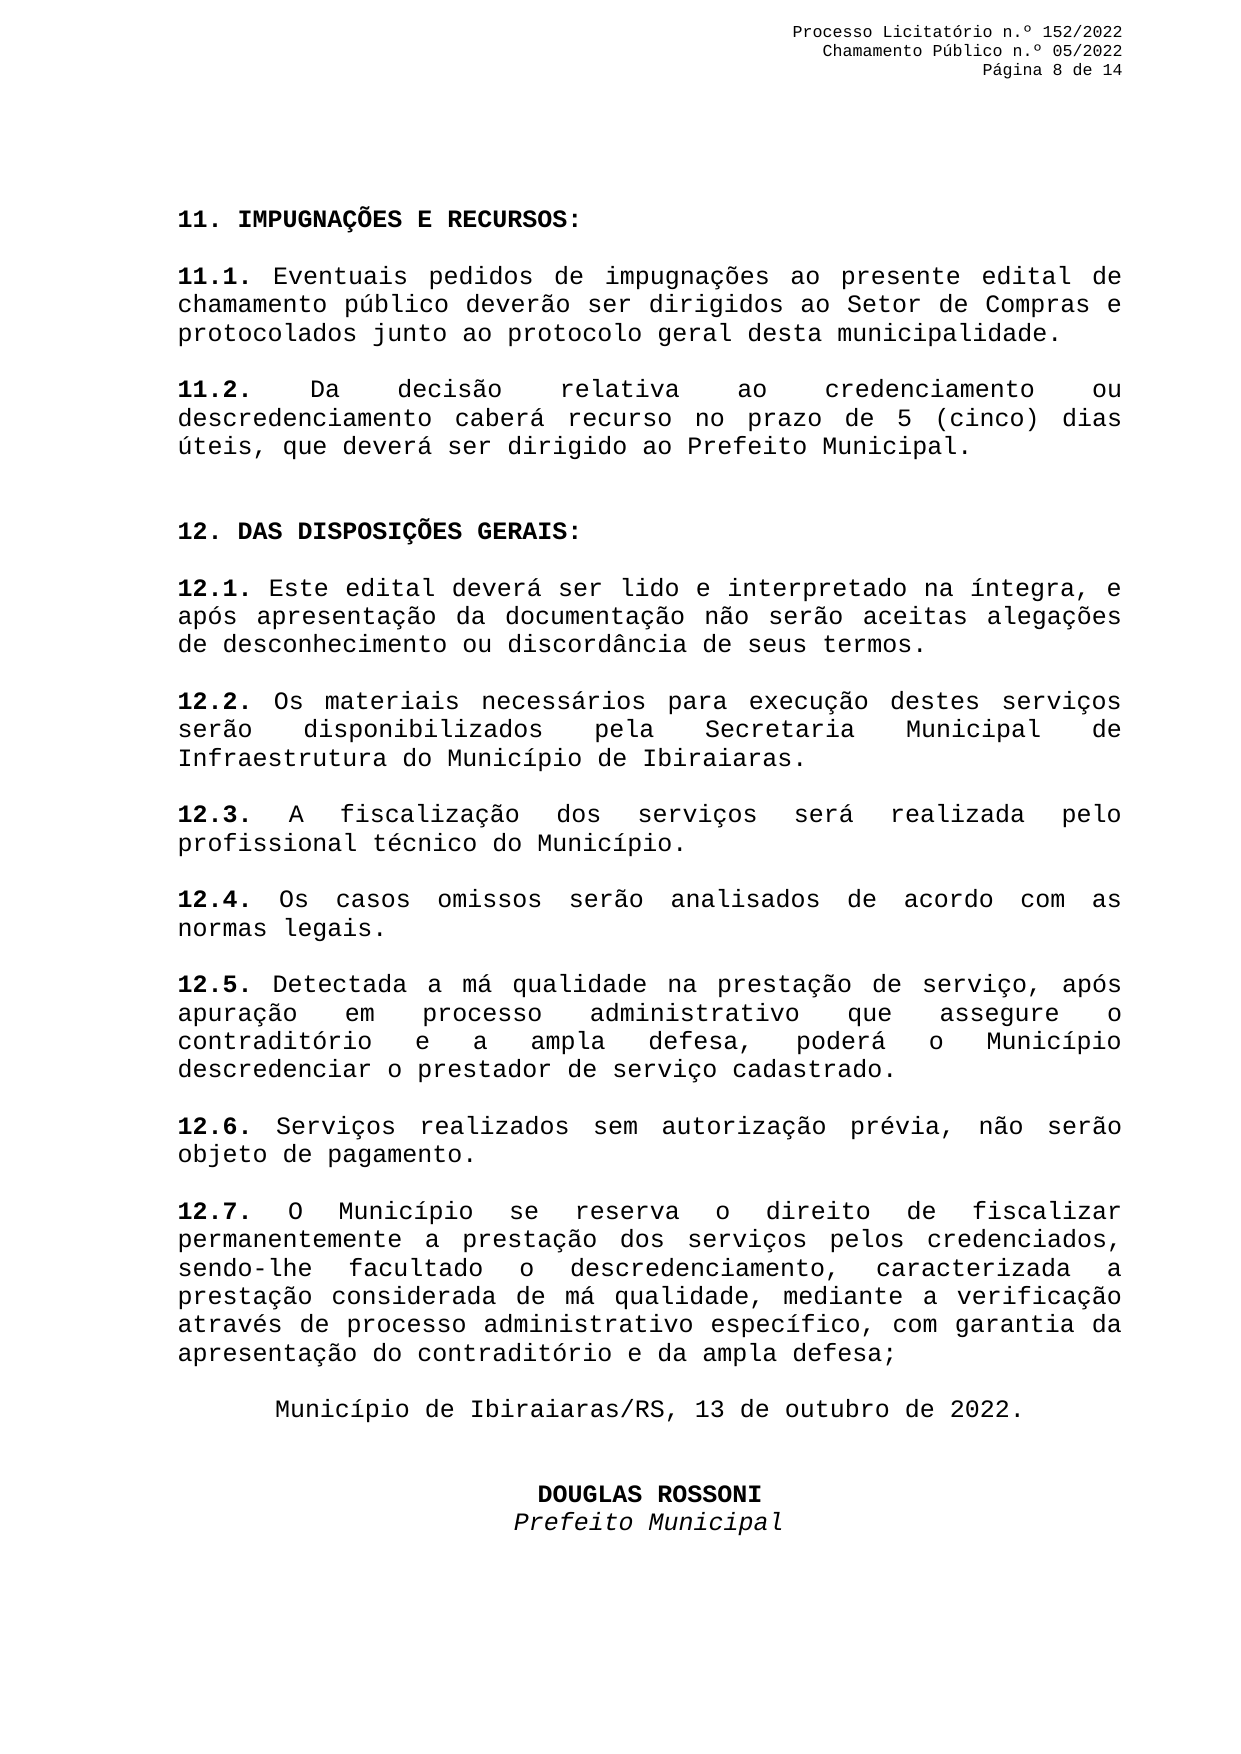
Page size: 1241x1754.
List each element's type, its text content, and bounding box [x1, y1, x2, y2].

text 12.4. Os casos omissos serão analisados de acordo com as normas legais. [177, 887, 1122, 943]
text 12.1. Este edital deverá ser lido e interpretado na íntegra, e após apresentação da documentação não serão aceitas alegações de desconhecimento ou discordância de seus termos. [177, 575, 1122, 660]
text 11.2. Da decisão relativa ao credenciamento ou descredenciamento caberá recurso no prazo de 5 (cinco) dias úteis, que deverá ser dirigido ao Prefeito Municipal. [177, 377, 1122, 462]
subtitle 11. IMPUGNAÇÕES E RECURSOS: [177, 207, 1122, 235]
text DOUGLAS ROSSONI [177, 1481, 1122, 1510]
text 12.5. Detectada a má qualidade na prestação de serviço, após apuração em processo administrativo que assegure o contraditório e a ampla defesa, poderá o Município descredenciar o prestador de serviço cadastrado. [177, 972, 1122, 1085]
text 12.6. Serviços realizados sem autorização prévia, não serão objeto de pagamento. [177, 1113, 1122, 1170]
text 12.3. A fiscalização dos serviços será realizada pelo profissional técnico do Município. [177, 802, 1122, 858]
text 12.7. O Município se reserva o direito de fiscalizar permanentemente a prestação dos serviços pelos credenciados, sendo-lhe facultado o descredenciamento, caracterizada a prestação considerada de má qualidade, mediante a verificação através de processo administrativo específico, com garantia da apresentação do contraditório e da ampla defesa; [177, 1198, 1122, 1368]
text Município de Ibiraiaras/RS, 13 de outubro de 2022. [177, 1396, 1122, 1425]
text 11.1. Eventuais pedidos de impugnações ao presente edital de chamamento público deverão ser dirigidos ao Setor de Compras e protocolados junto ao protocolo geral desta municipalidade. [177, 263, 1122, 348]
subtitle 12. DAS DISPOSIÇÕES GERAIS: [177, 518, 1122, 547]
text 12.2. Os materiais necessários para execução destes serviços serão disponibilizados pela Secretaria Municipal de Infraestrutura do Município de Ibiraiaras. [177, 688, 1122, 773]
text Prefeito Municipal [177, 1510, 1122, 1538]
